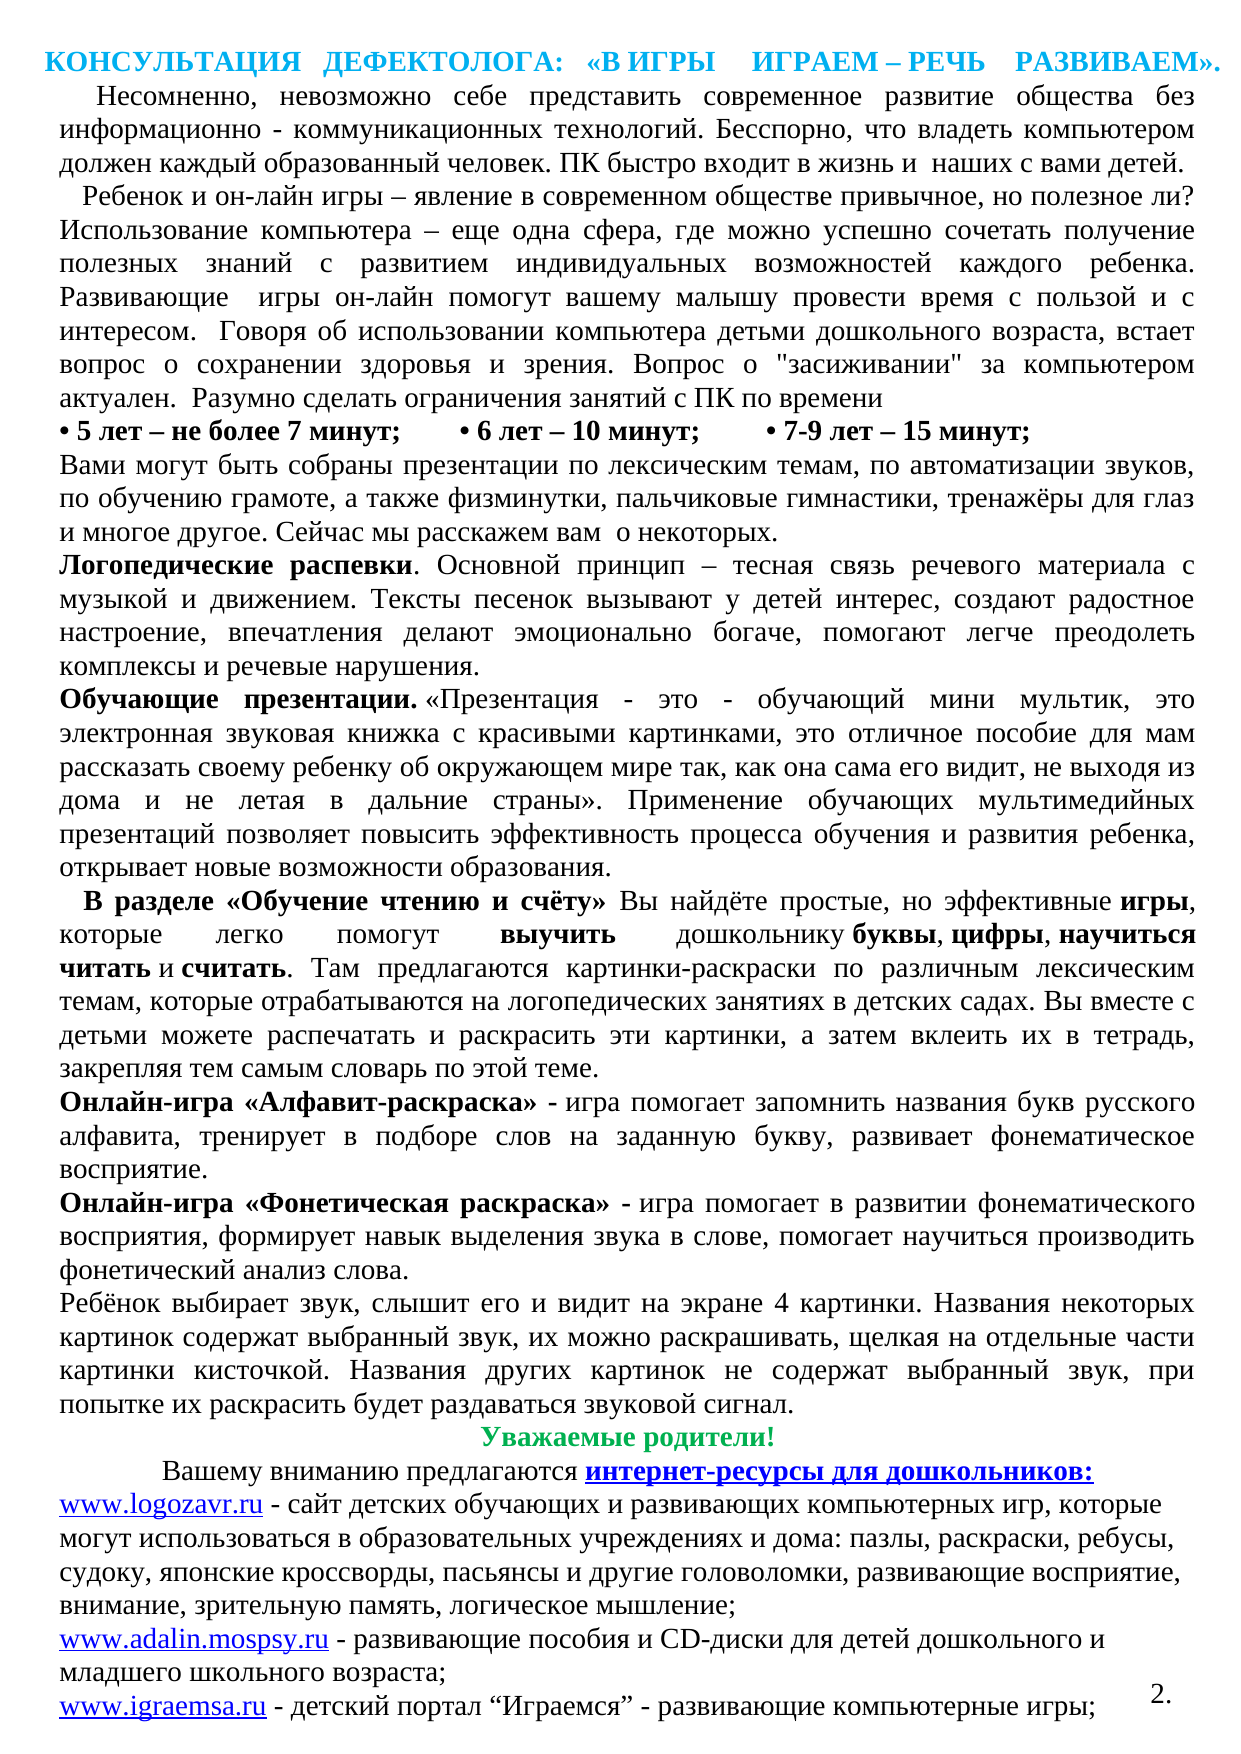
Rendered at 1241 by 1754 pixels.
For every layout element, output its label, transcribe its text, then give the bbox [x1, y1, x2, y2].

text Онлайн-игра «Фонетическая раскраска» - игра помогает в развитии фонематического восприятия, формирует навык выделения звука в слове, помогает научиться производить фонетический анализ слова. [59, 1185, 1196, 1285]
text www.adalin.mospsy.ru - развивающие пособия и CD-диски для детей дошкольного и младшего школьного возраста; [59, 1621, 1196, 1688]
text www.igraemsa.ru - детский портал “Играемся” - развивающие компьютерные игры; [59, 1688, 1121, 1721]
text Логопедические распевки. Основной принцип – тесная связь речевого материала с музыкой и движением. Тексты песенок вызывают у детей интерес, создают радостное настроение, впечатления делают эмоционально богаче, помогают легче преодолеть комплексы и речевые нарушения. [59, 547, 1196, 682]
text www.logozavr.ru - сайт детских обучающих и развивающих компьютерных игр, которые могут использоваться в образовательных учреждениях и дома: пазлы, раскраски, ребусы, судоку, японские кроссворды, пасьянсы и другие головоломки, развивающие восприятие, внимание, зрительную память, логическое мышление; [59, 1487, 1196, 1621]
text В разделе «Обучение чтению и счёту» Вы найдёте простые, но эффективные игры, которые легко помогут выучить дошкольнику буквы, цифры, научиться читать и считать. Там предлагаются картинки-раскраски по различным лексическим темам, которые отрабатываются на логопедических занятиях в детских садах. Вы вместе с детьми можете распечатать и раскрасить эти картинки, а затем вклеить их в тетрадь, закрепляя тем самым словарь по этой теме. [59, 883, 1196, 1084]
text Ребёнок выбирает звук, слышит его и видит на экране 4 картинки. Названия некоторых картинок содержат выбранный звук, их можно раскрашивать, щелкая на отдельные части картинки кисточкой. Названия других картинок не содержат выбранный звук, при попытке их раскрасить будет раздаваться звуковой сигнал. [59, 1285, 1196, 1419]
text Онлайн-игра «Алфавит-раскраска» - игра помогает запомнить названия букв русского алфавита, тренирует в подборе слов на заданную букву, развивает фонематическое восприятие. [59, 1084, 1196, 1185]
text Несомненно, невозможно себе представить современное развитие общества без информационно - коммуникационных технологий. Бесспорно, что владеть компьютером должен каждый образованный человек. ПК быстро входит в жизнь и наших с вами детей. [59, 78, 1196, 178]
text Ребенок и он-лайн игры – явление в современном обществе привычное, но полезное ли? Использование компьютера – еще одна сфера, где можно успешно сочетать получение полезных знаний с развитием индивидуальных возможностей каждого ребенка. Развивающие игры он-лайн помогут вашему малышу провести время с пользой и с интересом. Говоря об использовании компьютера детьми дошкольного возраста, встает вопрос о сохранении здоровья и зрения. Вопрос о "засиживании" за компьютером актуален. Разумно сделать ограничения занятий с ПК по времени [59, 178, 1196, 413]
text Вами могут быть собраны презентации по лексическим темам, по автоматизации звуков, по обучению грамоте, а также физминутки, пальчиковые гимнастики, тренажёры для глаз и многое другое. Сейчас мы расскажем вам о некоторых. [59, 447, 1196, 547]
text • 5 лет – не более 7 минут; • 6 лет – 10 минут; • 7-9 лет – 15 минут; [59, 413, 1196, 447]
text Обучающие презентации. «Презентация - это - обучающий мини мультик, это электронная звуковая книжка с красивыми картинками, это отличное пособие для мам рассказать своему ребенку об окружающем мире так, как она сама его видит, не выходя из дома и не летая в дальние страны». Применение обучающих мультимедийных презентаций позволяет повысить эффективность процесса обучения и развития ребенка, открывает новые возможности образования. [59, 682, 1196, 883]
subtitle КОНСУЛЬТАЦИЯ ДЕФЕКТОЛОГА: «В ИГРЫ ИГРАЕМ – РЕЧЬ РАЗВИВАЕМ». [44, 44, 1226, 78]
text Вашему вниманию предлагаются интернет-ресурсы для дошкольников: [59, 1453, 1196, 1487]
text Уважаемые родители! [59, 1419, 1196, 1453]
